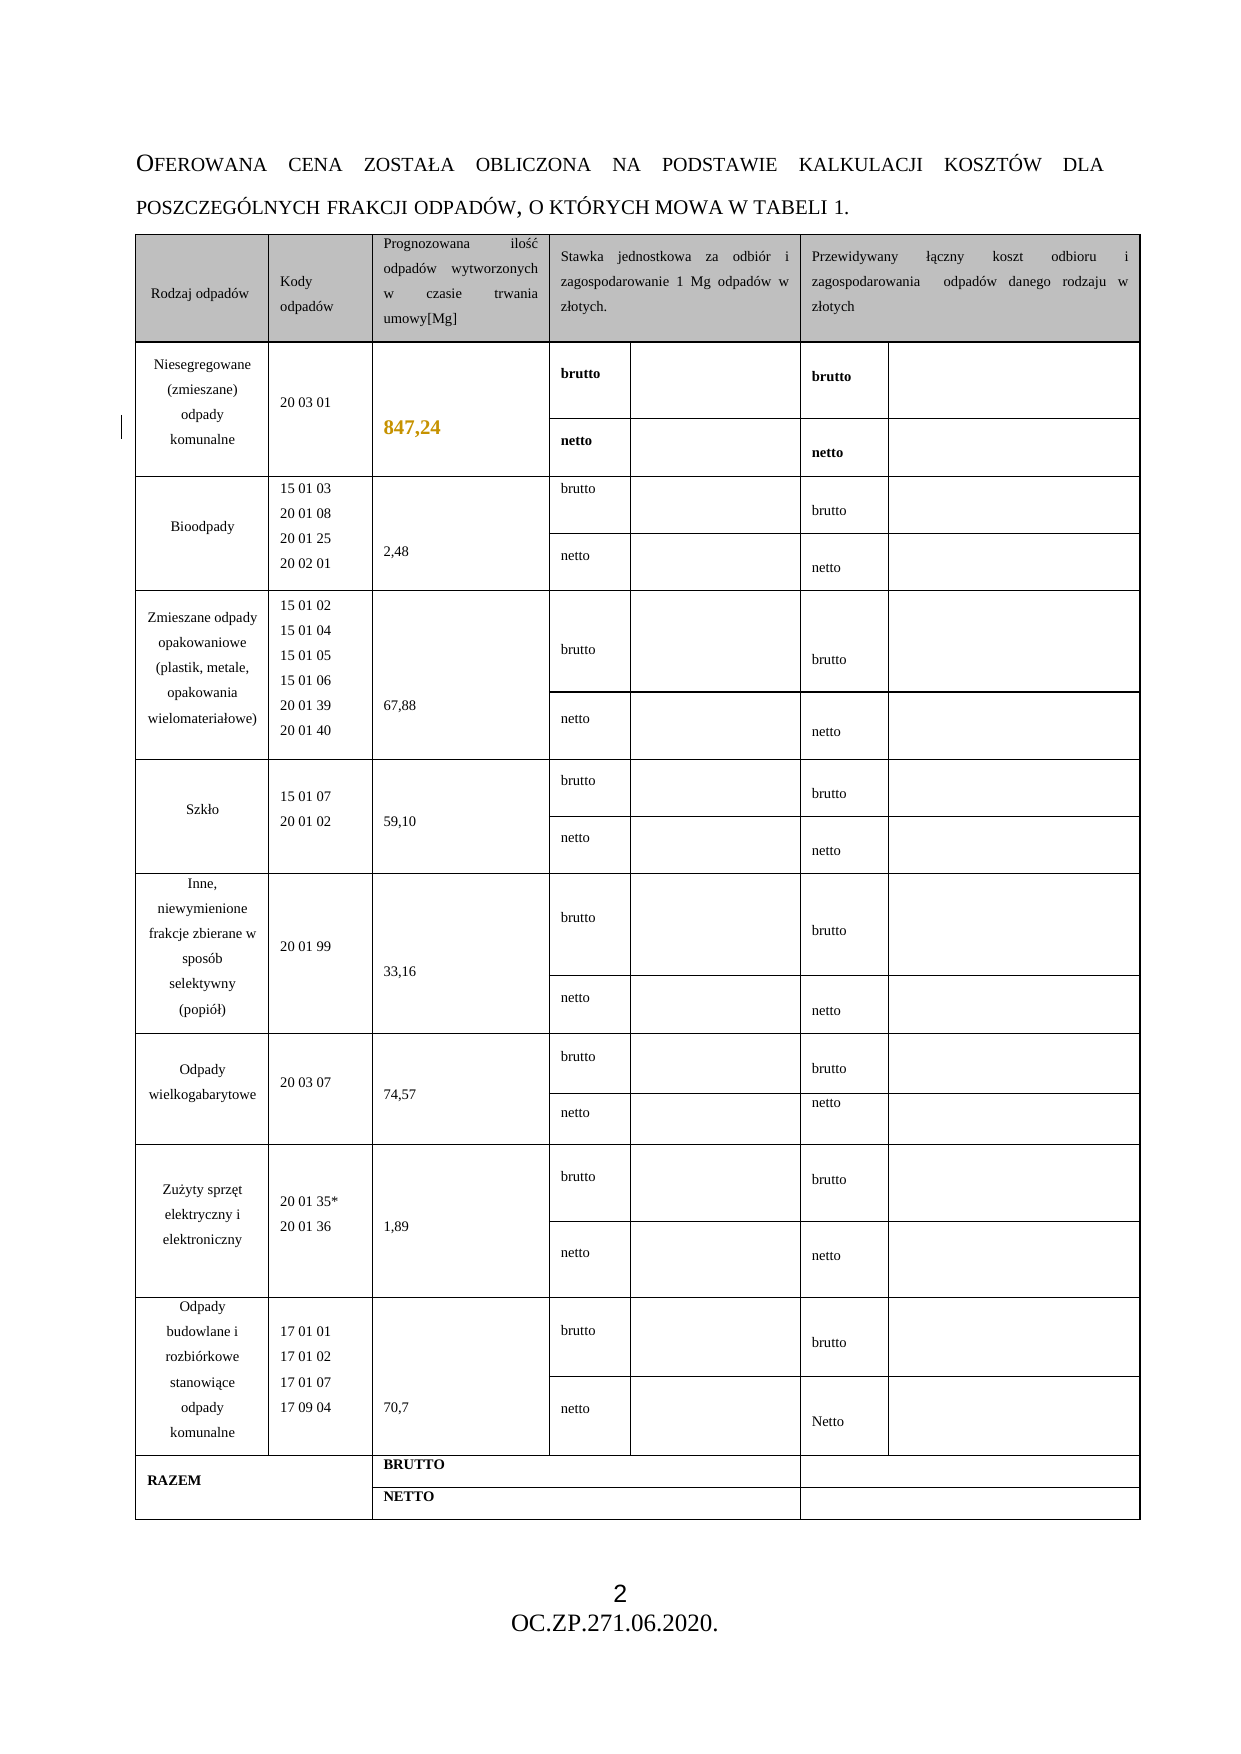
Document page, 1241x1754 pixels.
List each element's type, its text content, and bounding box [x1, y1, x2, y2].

table_cell [889, 419, 1139, 476]
table_cell brutto [550, 1034, 630, 1093]
table_cell 15 01 07 20 01 02 [269, 760, 372, 873]
table_cell [631, 1034, 800, 1093]
table_cell 20 01 99 [269, 874, 372, 1032]
table_cell [889, 1094, 1139, 1144]
table_cell netto [801, 419, 888, 476]
table_cell netto [550, 1222, 630, 1297]
table_cell brutto [801, 477, 888, 533]
table_cell netto [550, 1377, 630, 1454]
table_cell brutto [801, 760, 888, 816]
table_cell 17 01 01 17 01 02 17 01 07 17 09 04 [269, 1298, 372, 1454]
table_header Prognozowana ilość odpadów wytworzonych w czasie trwania umowy[Mg] [373, 235, 549, 341]
table_cell brutto [801, 874, 888, 975]
table_cell brutto [550, 1298, 630, 1376]
table_cell [631, 1145, 800, 1221]
table_cell [889, 760, 1139, 816]
table_cell 20 03 07 [269, 1034, 372, 1144]
table_cell [631, 760, 800, 816]
table_cell brutto [801, 343, 888, 418]
table_cell Odpady budowlane i rozbiórkowe stanowiące odpady komunalne [136, 1298, 268, 1454]
table_cell brutto [550, 343, 630, 418]
table_cell [889, 1377, 1139, 1454]
table_cell 67,88 [373, 591, 549, 758]
table_cell [631, 817, 800, 873]
table_cell [889, 1298, 1139, 1376]
table_cell [631, 343, 800, 418]
table_cell [631, 693, 800, 758]
table_cell [801, 1488, 1139, 1519]
table_cell [889, 591, 1139, 691]
table_cell [631, 874, 800, 975]
table_cell netto [550, 534, 630, 590]
table_cell [889, 1222, 1139, 1297]
table_cell 70,7 [373, 1298, 549, 1454]
table_cell brutto [550, 874, 630, 975]
table_cell Netto [801, 1377, 888, 1454]
table_cell 2,48 [373, 477, 549, 590]
table_cell Zużyty sprzęt elektryczny i elektroniczny [136, 1145, 268, 1297]
table_cell [889, 693, 1139, 758]
table_cell netto [550, 693, 630, 758]
table_cell Zmieszane odpady opakowaniowe (plastik, metale, opakowania wielomateriałowe) [136, 591, 268, 758]
table_cell netto [801, 1094, 888, 1144]
table_cell 33,16 [373, 874, 549, 1032]
table_cell [889, 1145, 1139, 1221]
table_cell brutto [801, 1034, 888, 1093]
table_cell [631, 534, 800, 590]
table_cell [631, 477, 800, 533]
table_cell 74,57 [373, 1034, 549, 1144]
table_cell netto [801, 1222, 888, 1297]
table_cell netto [550, 817, 630, 873]
table_cell brutto [801, 591, 888, 691]
table_cell RAZEM [136, 1456, 372, 1519]
table_cell netto [550, 976, 630, 1032]
table_cell [889, 817, 1139, 873]
table_cell NETTO [373, 1488, 800, 1519]
table_cell [801, 1456, 1139, 1487]
table_cell [631, 1222, 800, 1297]
table_cell 15 01 02 15 01 04 15 01 05 15 01 06 20 01 39 20 01 40 [269, 591, 372, 758]
table_cell [631, 976, 800, 1032]
table_cell brutto [550, 1145, 630, 1221]
table_cell 59,10 [373, 760, 549, 873]
table_cell Odpady wielkogabarytowe [136, 1034, 268, 1144]
table_cell [889, 343, 1139, 418]
table_cell 1,89 [373, 1145, 549, 1297]
table_cell [889, 874, 1139, 975]
table_cell [889, 976, 1139, 1032]
table_cell brutto [801, 1145, 888, 1221]
text Oferowana cena została obliczona na podstawie kalkulacji kosztów dla poszczególnych frakcji odpadów, O KTÓRYCH MOWA W TABELI 1. [136, 148, 1104, 219]
table_cell brutto [801, 1298, 888, 1376]
table_cell BRUTTO [373, 1456, 800, 1487]
table_cell Inne, niewymienione frakcje zbierane w sposób selektywny (popiół) [136, 874, 268, 1032]
table_cell [889, 1034, 1139, 1093]
table_cell 20 01 35* 20 01 36 [269, 1145, 372, 1297]
table_header Kody odpadów [269, 235, 372, 341]
table_cell [889, 477, 1139, 533]
table_cell Bioodpady [136, 477, 268, 590]
table_header Rodzaj odpadów [136, 235, 268, 341]
table_cell netto [550, 1094, 630, 1144]
table_cell [631, 1377, 800, 1454]
table_cell [889, 534, 1139, 590]
table_cell 20 03 01 [269, 343, 372, 476]
table_cell [631, 591, 800, 691]
table_cell netto [550, 419, 630, 476]
table_cell Szkło [136, 760, 268, 873]
table_cell [631, 1094, 800, 1144]
table_cell brutto [550, 477, 630, 533]
table_cell brutto [550, 760, 630, 816]
table_header Przewidywany łączny koszt odbioru i zagospodarowania odpadów danego rodzaju w złotych [801, 235, 1139, 341]
table_cell brutto [550, 591, 630, 691]
table_cell [631, 1298, 800, 1376]
table_cell netto [801, 534, 888, 590]
table_cell netto [801, 817, 888, 873]
table_cell 847,24 [373, 343, 549, 476]
table_cell netto [801, 976, 888, 1032]
table_cell [631, 419, 800, 476]
table_cell 15 01 03 20 01 08 20 01 25 20 02 01 [269, 477, 372, 590]
table_header Stawka jednostkowa za odbiór i zagospodarowanie 1 Mg odpadów w złotych. [550, 235, 800, 341]
table_cell Niesegregowane (zmieszane) odpady komunalne [136, 343, 268, 476]
table_cell netto [801, 693, 888, 758]
